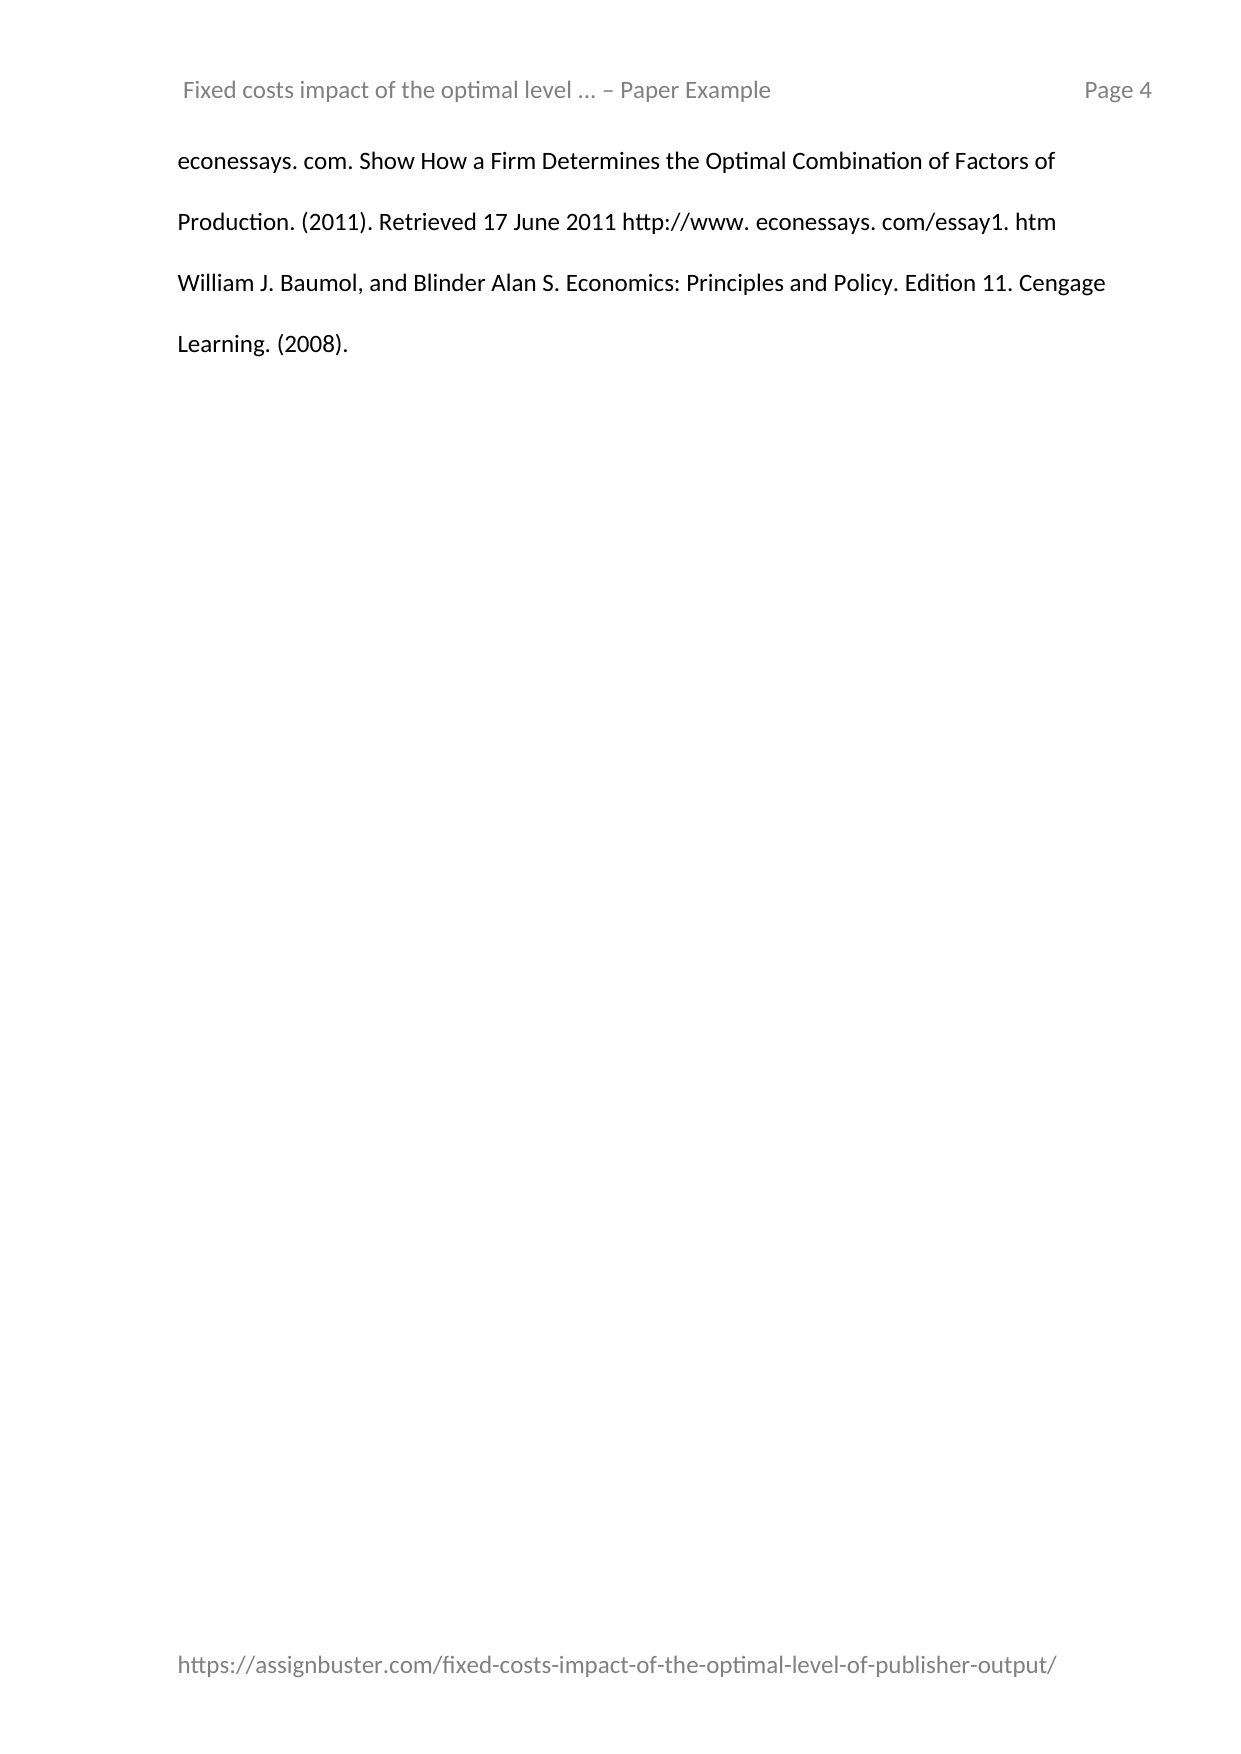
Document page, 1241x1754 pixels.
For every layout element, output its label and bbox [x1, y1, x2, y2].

text [177, 145, 1152, 359]
